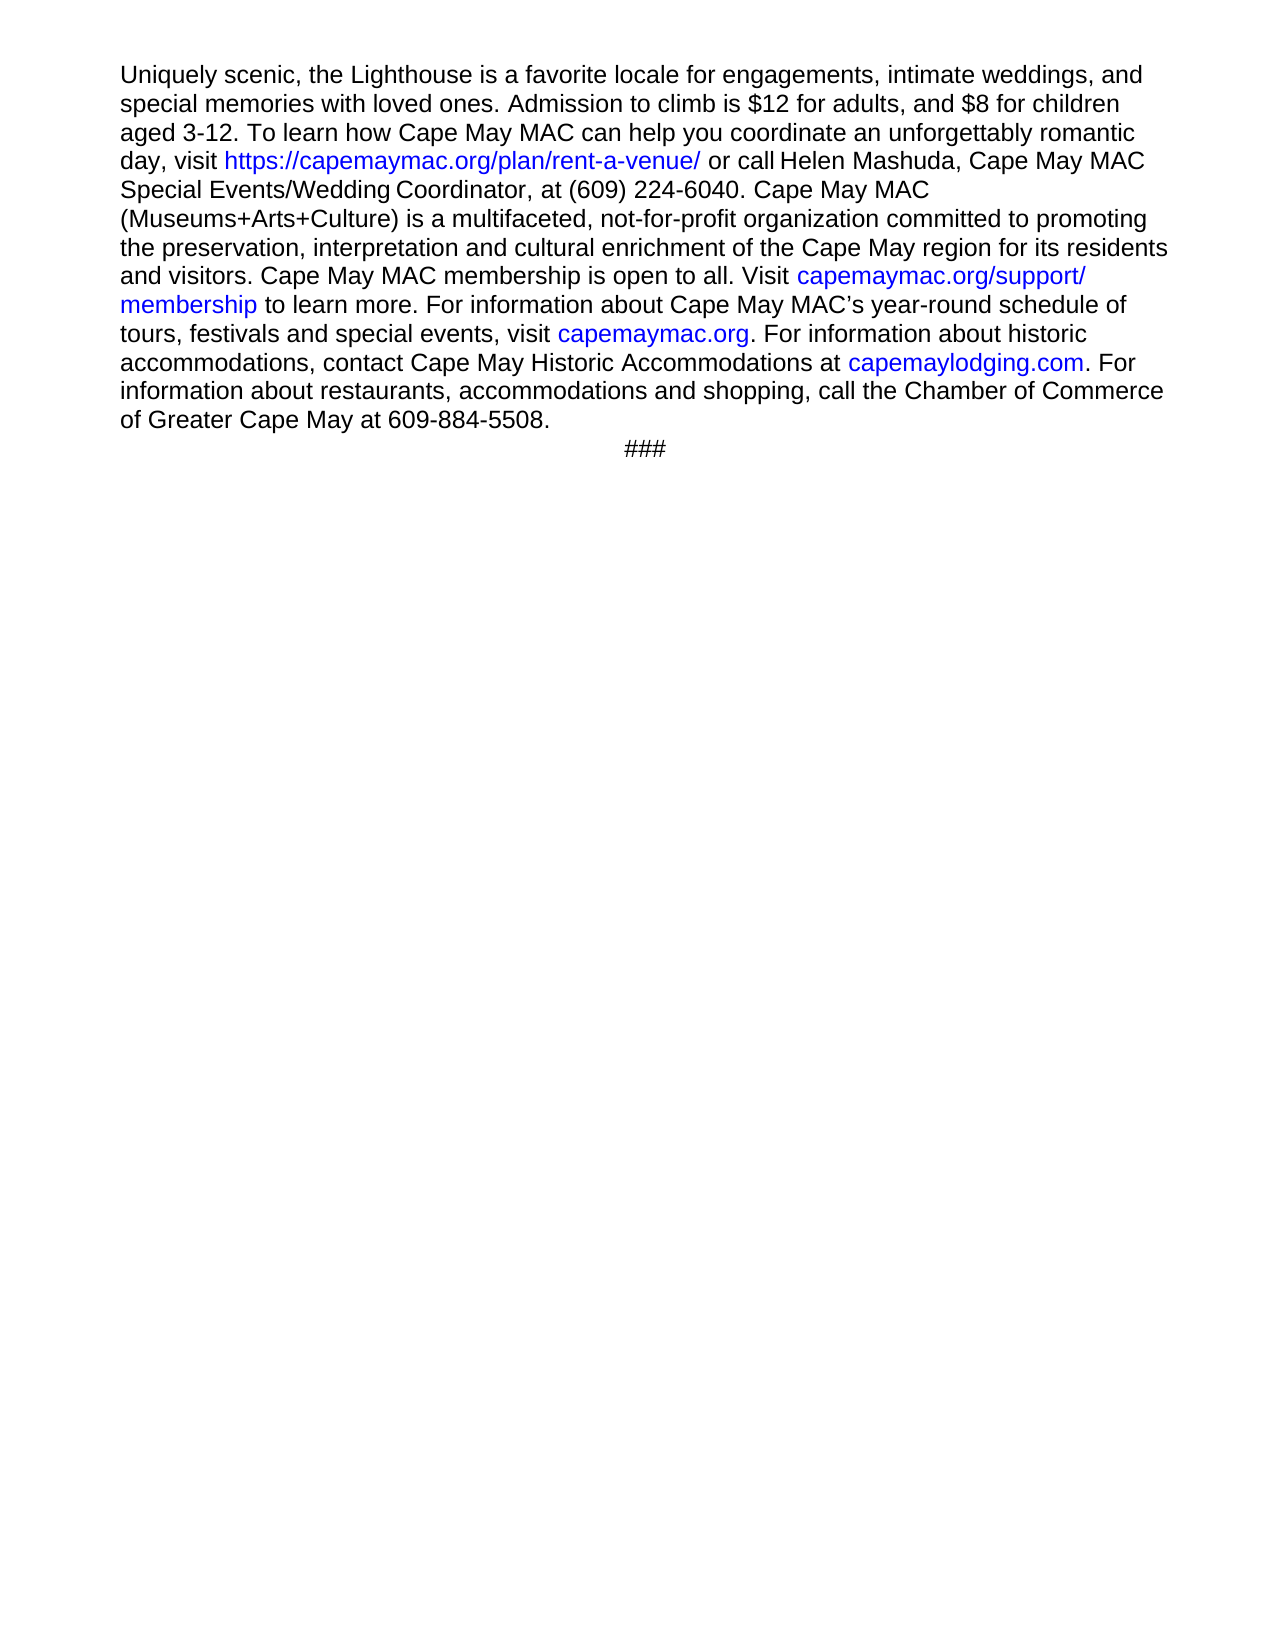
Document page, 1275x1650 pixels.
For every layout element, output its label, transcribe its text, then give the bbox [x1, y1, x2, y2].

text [120, 60, 1170, 434]
text ### [120, 434, 1170, 462]
